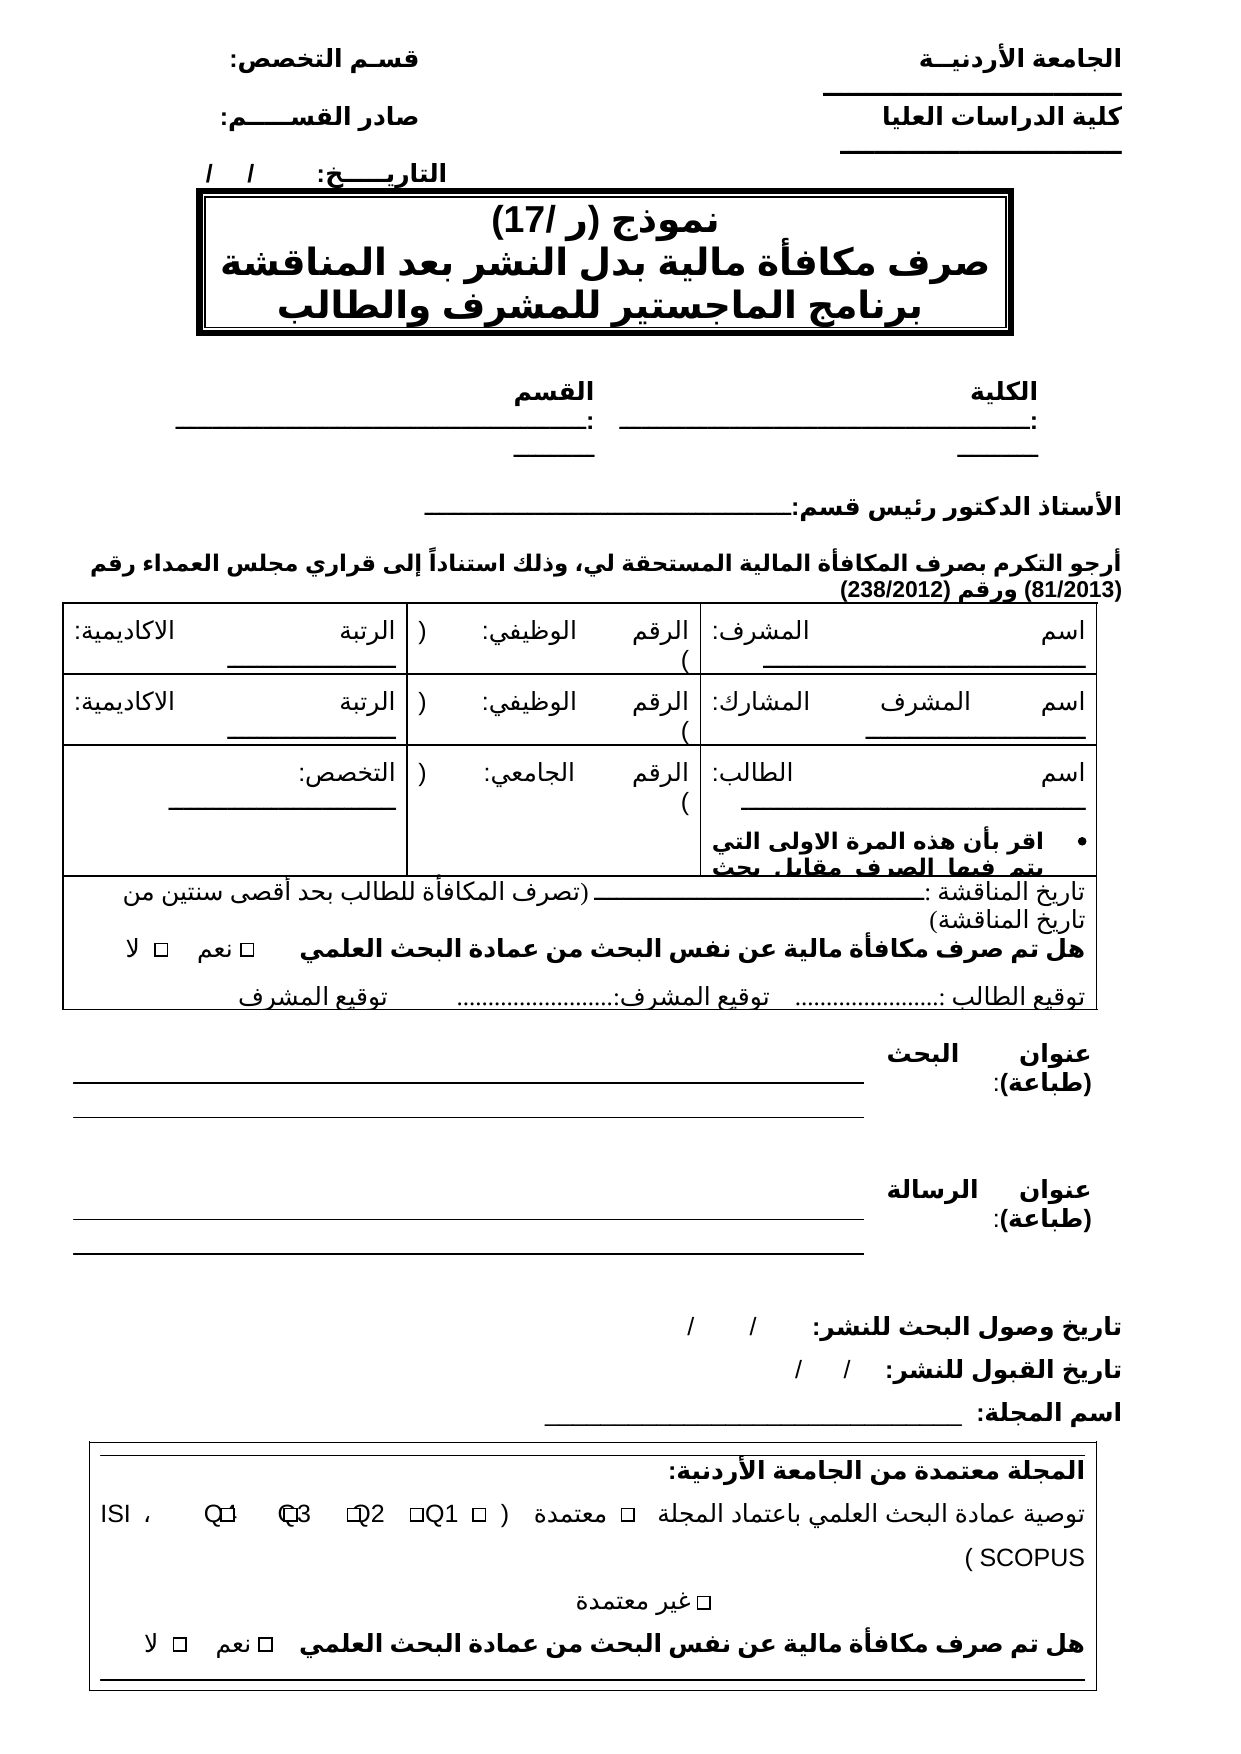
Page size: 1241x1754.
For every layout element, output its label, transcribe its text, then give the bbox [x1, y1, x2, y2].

table_header عنوان البحث (طباعة): [875, 1039, 1103, 1176]
table_cell اسم الطالب: ـــــــــــــــــــــــــــــــــــــــــــــــ اقر بأن هذه المرة الاولى التي يتم فيها الصرف مقابل بحث منشور من رسالتي الجامعية. [701, 746, 1096, 875]
table_header القسم:ـــــــــــــــــــــــــــــــــــــــــــــــــــــــــــــــــــ [162, 348, 605, 463]
table_cell التخصص: ـــــــــــــــــــــــــــــــ [64, 746, 406, 875]
table_header اسم المشرف: ــــــــــــــــــــــــــــــــــــــــــــ [701, 604, 1096, 673]
table_cell [62, 1176, 875, 1312]
text الأستاذ الدكتور رئيس قسم:ــــــــــــــــــــــــــــــــــــــــــــــــــ [89, 492, 1122, 521]
table_header نموذج (ر /17) صرف مكافأة مالية بدل النشر بعد المناقشة برنامج الماجستير للمشرف والطالب [206, 198, 1005, 327]
table_cell الرتبة الاكاديمية: ـــــــــــــــــــــــ [64, 675, 406, 744]
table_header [90, 1443, 1096, 1690]
text تاريخ القبول للنشر: / / [89, 1355, 1122, 1384]
table_cell الرقم الجامعي: ( ) [408, 746, 700, 875]
table_header الرقم الوظيفي: ( ) [408, 604, 700, 673]
table_header الكلية:ـــــــــــــــــــــــــــــــــــــــــــــــــــــــــــــــــــ [605, 348, 1049, 463]
table_cell عنوان الرسالة (طباعة): [875, 1176, 1103, 1312]
table_cell اسم المشرف المشارك: ــــــــــــــــــــــــــــــ [701, 675, 1096, 744]
text الجامعة الأردنيــة قسـم التخصص: ـــــــــــــــــــــــــــــــــــ [89, 44, 1122, 102]
table_header [62, 1039, 875, 1176]
text اسم المجلة: ______________________________ [89, 1398, 1122, 1427]
text أرجو التكرم بصرف المكافأة المالية المستحقة لي، وذلك استناداً إلى قراري مجلس العمداء رقم (81/2013) ورقم (238/2012) [89, 549, 1122, 602]
table_cell الرقم الوظيفي: ( ) [408, 675, 700, 744]
text التاريـــــخ: / / [89, 159, 1122, 188]
table_cell تاريخ المناقشة :ـــــــــــــــــــــــــــــــــــــــــــــ (تصرف المكافأة للطالب بحد أقصى سنتين من تاريخ المناقشة) هل تم صرف مكافأة مالية عن نفس البحث من عمادة البحث العلمي نعم لا توقيع الطالب :....................... توقيع المشرف:......................... توقيع المشرف المشارك:.................... [64, 877, 1096, 1009]
table_header الرتبة الاكاديمية: ـــــــــــــــــــــــ [64, 604, 406, 673]
text كلية الدراسات العليا صادر القســـــم: ـــــــــــــــــــــــــــــــــ [89, 102, 1122, 159]
text تاريخ وصول البحث للنشر: / / [89, 1312, 1122, 1341]
